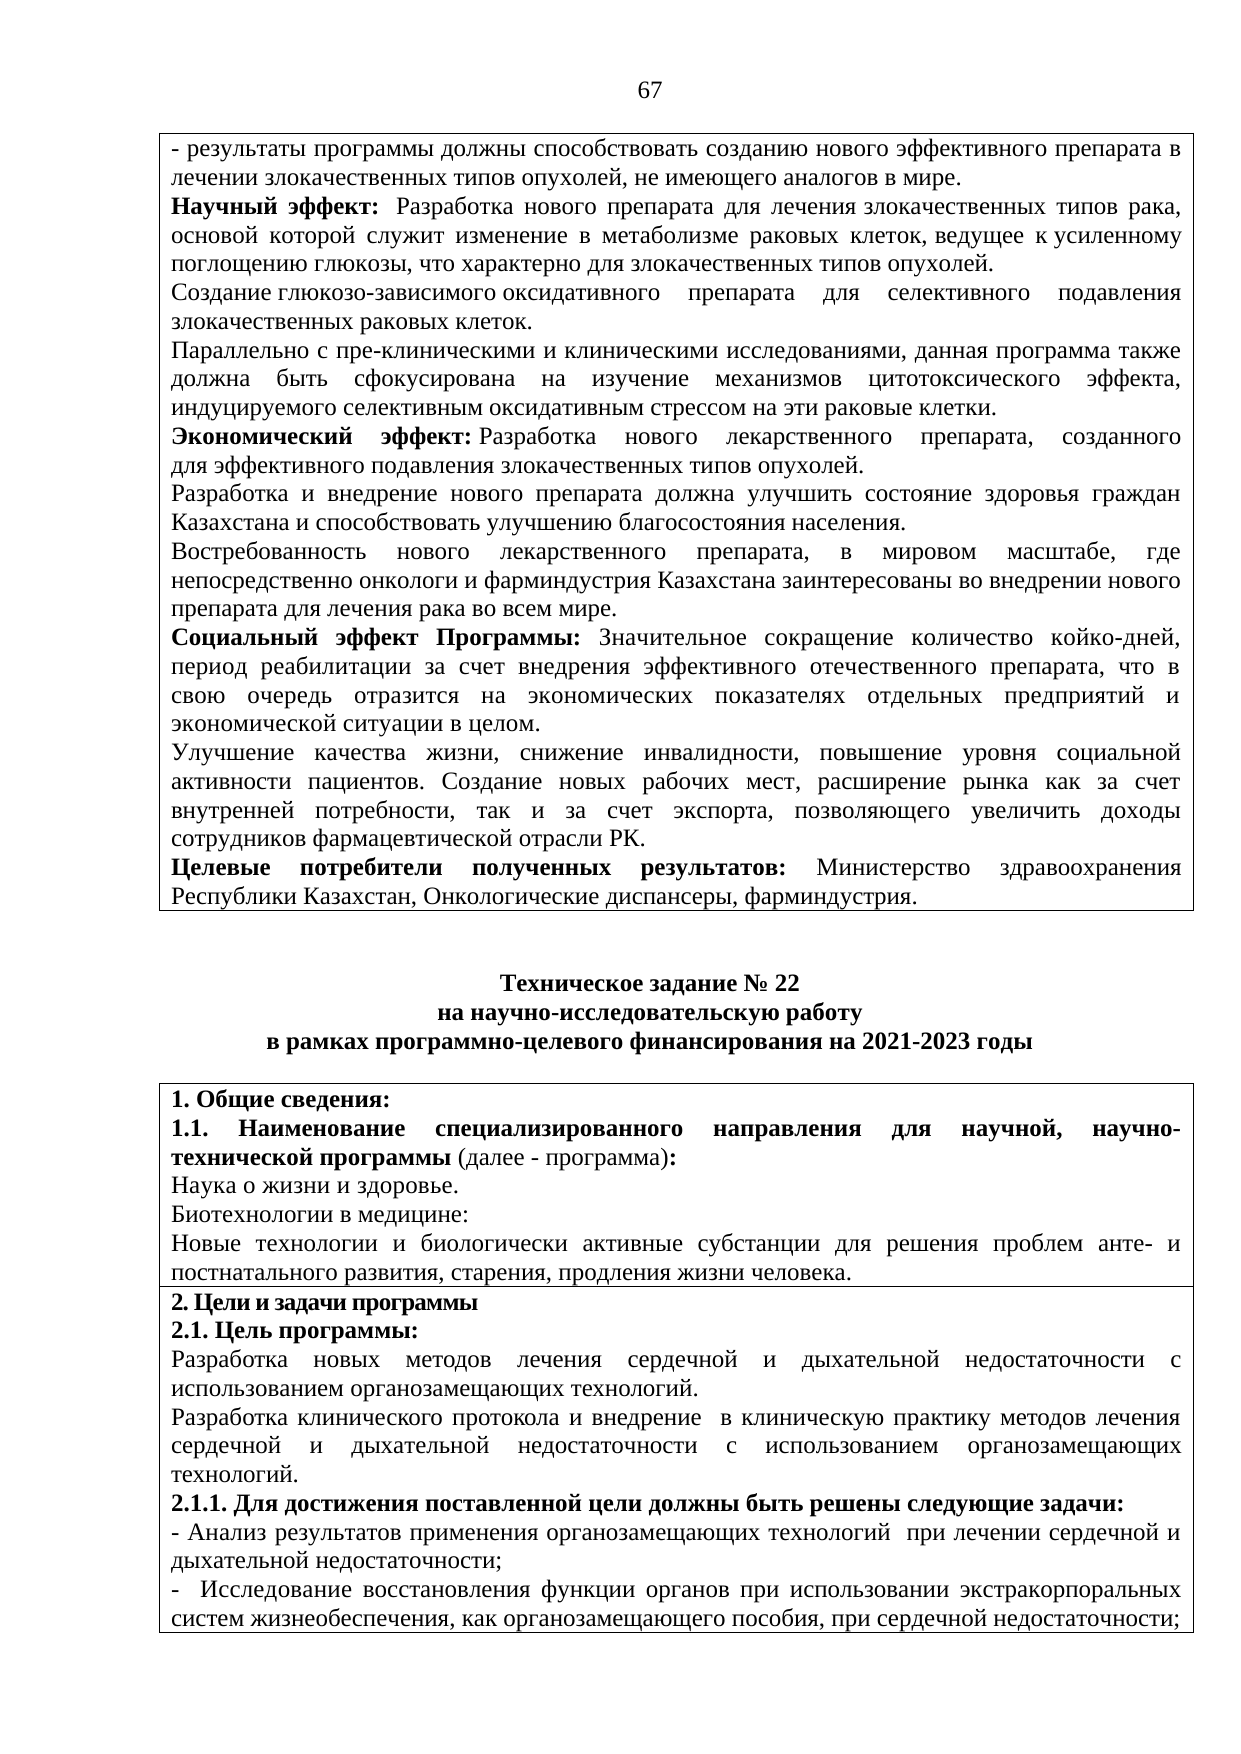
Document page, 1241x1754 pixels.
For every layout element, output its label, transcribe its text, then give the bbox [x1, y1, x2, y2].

subtitle в рамках программно-целевого финансирования на 2021-2023 годы [118, 1026, 1181, 1054]
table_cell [160, 1287, 1193, 1632]
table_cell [160, 134, 1193, 910]
text Техническое задание № 22 [118, 968, 1181, 997]
subtitle на научно-исследовательскую работу [118, 997, 1181, 1026]
table_header 1. Общие сведения: 1.1. Наименование специализированного направления для научной, научно-технической программы (далее - программа): Наука о жизни и здоровье. Биотехнологии в медицине: Новые технологии и биологически активные субстанции для решения проблем анте- и постнатального развития, старения, продления жизни человека. [160, 1084, 1193, 1286]
